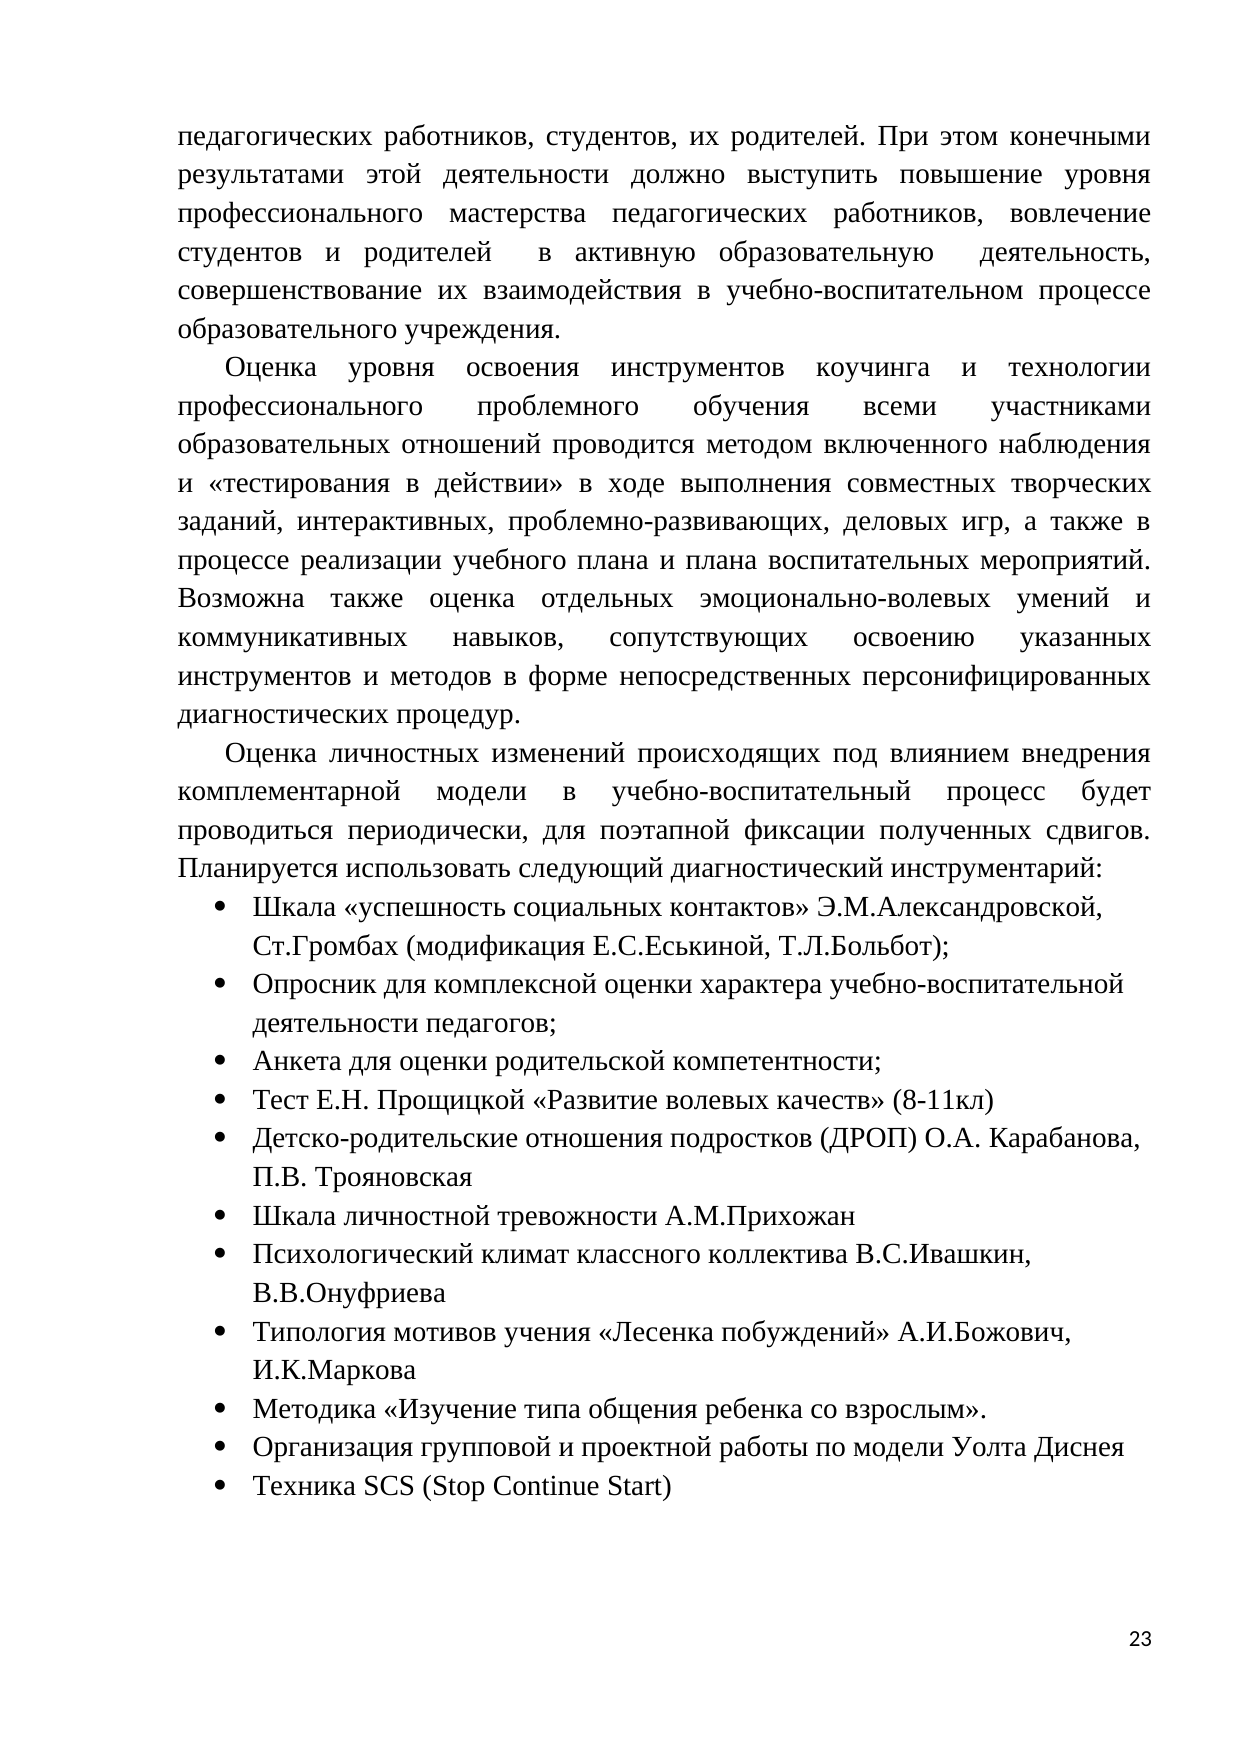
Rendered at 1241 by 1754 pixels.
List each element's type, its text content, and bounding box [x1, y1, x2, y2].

list Психологический климат классного коллектива В.С.Ивашкин, В.В.Онуфриева [215, 1236, 1152, 1309]
text Оценка уровня освоения инструментов коучинга и технологии профессионального проблемного обучения всеми участниками образовательных отношений проводится методом включенного наблюдения и «тестирования в действии» в ходе выполнения совместных творческих заданий, интерактивных, проблемно-развивающих, деловых игр, а также в процессе реализации учебного плана и плана воспитательных мероприятий. Возможна также оценка отдельных эмоционально-волевых умений и коммуникативных навыков, сопутствующих освоению указанных инструментов и методов в форме непосредственных персонифицированных диагностических процедур. [177, 349, 1152, 730]
list Организация групповой и проектной работы по модели Уолта Диснея [215, 1429, 1152, 1463]
list Типология мотивов учения «Лесенка побуждений» А.И.Божович, И.К.Маркова [215, 1314, 1152, 1386]
list Техника SCS (Stop Continue Start) [215, 1468, 1152, 1502]
list Шкала личностной тревожности А.М.Прихожан [215, 1198, 1152, 1231]
list Анкета для оценки родительской компетентности; [215, 1043, 1152, 1077]
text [177, 118, 1152, 344]
list Детско-родительские отношения подростков (ДРОП) О.А. Карабанова, П.В. Трояновская [215, 1121, 1152, 1193]
list Тест Е.Н. Прощицкой «Развитие волевых качеств» (8-11кл) [215, 1082, 1152, 1116]
list Опросник для комплексной оценки характера учебно-воспитательной деятельности педагогов; [215, 966, 1152, 1038]
list Шкала «успешность социальных контактов» Э.М.Александровской, Ст.Громбах (модификация Е.С.Еськиной, Т.Л.Больбот); [215, 889, 1152, 961]
text Оценка личностных изменений происходящих под влиянием внедрения комплементарной модели в учебно-воспитательный процесс будет проводиться периодически, для поэтапной фиксации полученных сдвигов. Планируется использовать следующий диагностический инструментарий: [177, 735, 1152, 884]
list Методика «Изучение типа общения ребенка со взрослым». [215, 1391, 1152, 1424]
